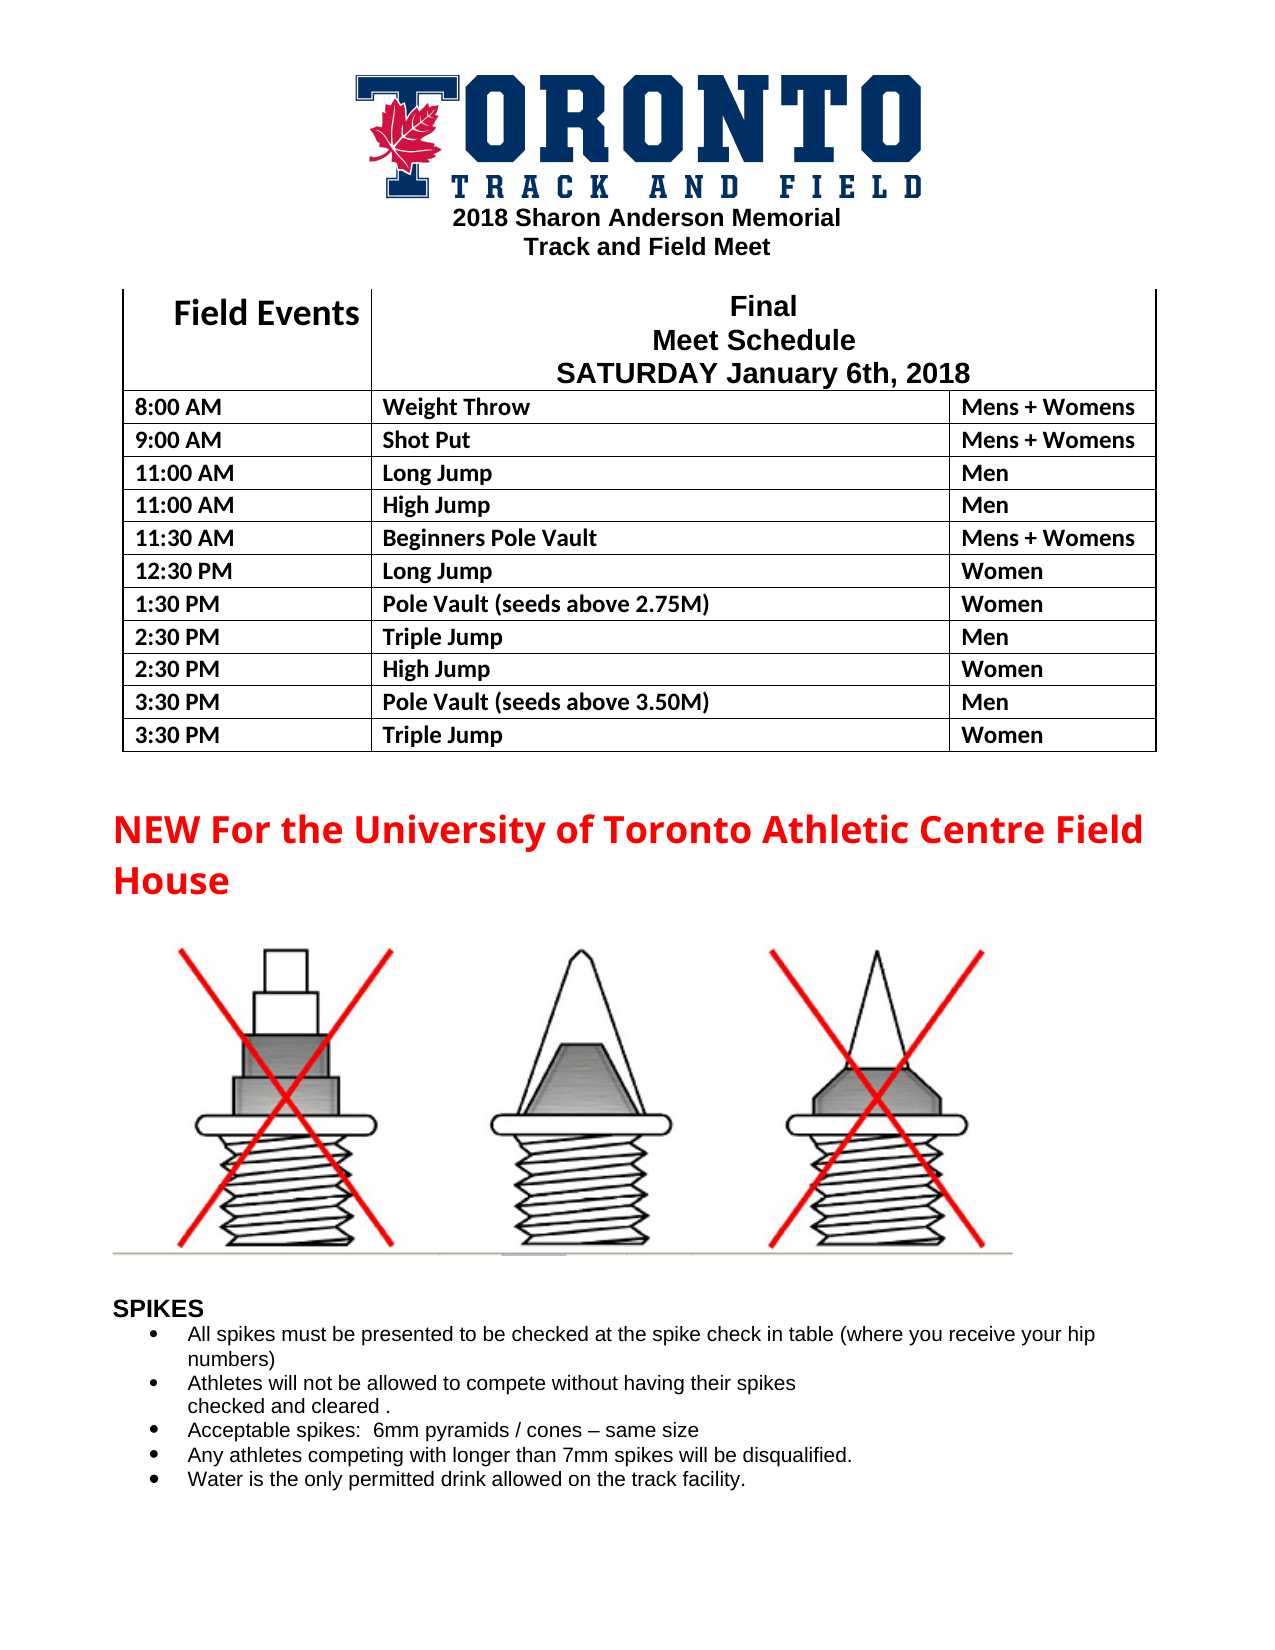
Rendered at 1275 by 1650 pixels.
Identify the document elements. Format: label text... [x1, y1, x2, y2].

table_cell Triple Jump [372, 719, 949, 751]
table_cell Men [950, 621, 1155, 652]
table_cell Women [950, 555, 1155, 587]
table_cell Triple Jump [372, 621, 949, 652]
table_cell 2:30 PM [124, 621, 371, 652]
text NEW For the Athletic Centre Field House [112, 803, 1181, 905]
table_cell Mens + Womens [950, 522, 1155, 554]
table_cell Men [950, 490, 1155, 521]
table_cell 9:00 AM [124, 424, 371, 456]
list All spikes must be presented to be checked at the spike check in table (where you receive your hip numbers) [150, 1322, 1181, 1370]
table_cell 11:00 AM [124, 490, 371, 521]
table_cell 1:30 PM [124, 588, 371, 620]
table_cell Women [950, 654, 1155, 685]
table_cell Men [950, 686, 1155, 718]
table_cell 11:00 AM [124, 457, 371, 488]
list Water is the only permitted drink allowed on the track facility. [150, 1467, 1181, 1492]
table_cell 12:30 PM [124, 555, 371, 587]
list Acceptable spikes: 6mm pyramids / cones – same size [150, 1418, 1181, 1443]
text SPIKES [112, 1293, 1181, 1322]
picture [112, 905, 1013, 1256]
table_cell Women [950, 588, 1155, 620]
text checked and cleared . [112, 1394, 1181, 1418]
table_cell Mens + Womens [950, 424, 1155, 456]
list Athletes will not be allowed to compete without having their spikes [150, 1370, 1181, 1394]
table_cell High Jump [372, 654, 949, 685]
table_cell Long Jump [372, 457, 949, 488]
table_cell Beginners Pole Vault [372, 522, 949, 554]
table_cell 3:30 PM [124, 719, 371, 751]
table_cell Shot Put [372, 424, 949, 456]
table_header Field Events [124, 289, 371, 390]
list Any athletes competing with longer than 7mm spikes will be disqualified. [150, 1443, 1181, 1467]
picture [355, 75, 939, 204]
table_cell Pole Vault (seeds above 3.50M) [372, 686, 949, 718]
table_cell 11:30 AM [124, 522, 371, 554]
table_cell Weight Throw [372, 391, 949, 423]
table_cell Mens + Womens [950, 391, 1155, 423]
table_cell Long Jump [372, 555, 949, 587]
table_cell 2:30 PM [124, 654, 371, 685]
table_cell High Jump [372, 490, 949, 521]
table_cell 8:00 AM [124, 391, 371, 423]
table_cell Pole Vault (seeds above 2.75M) [372, 588, 949, 620]
table_cell Women [950, 719, 1155, 751]
table_cell 3:30 PM [124, 686, 371, 718]
table_header Final Meet Schedule SATURDAY January 6th, 2018 [372, 289, 1155, 390]
table_cell Men [950, 457, 1155, 488]
